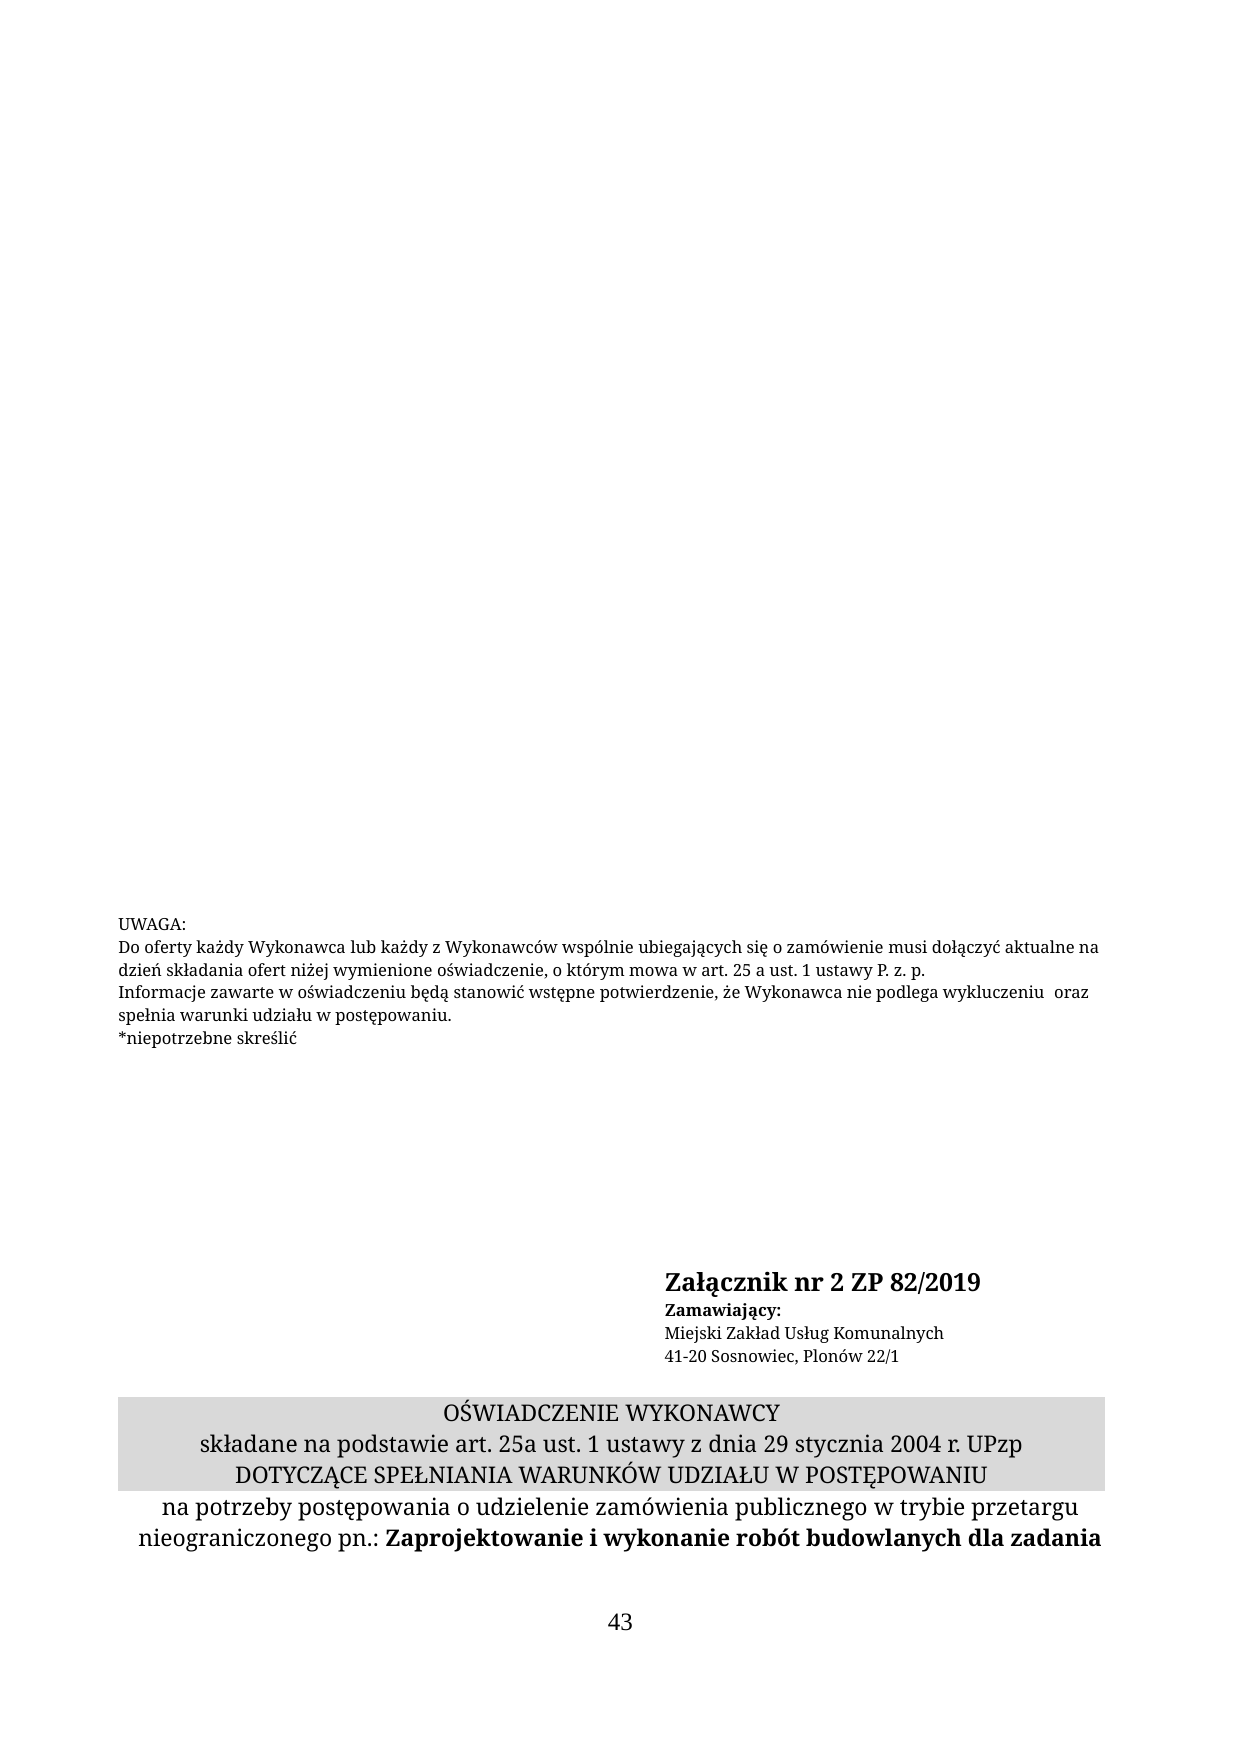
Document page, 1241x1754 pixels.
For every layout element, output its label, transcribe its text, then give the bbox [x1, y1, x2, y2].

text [118, 1491, 1122, 1553]
text *niepotrzebne skreślić [118, 1026, 1105, 1049]
text Do oferty każdy Wykonawca lub każdy z Wykonawców wspólnie ubiegających się o zamówienie musi dołączyć aktualne na dzień składania ofert niżej wymienione oświadczenie, o którym mowa w art. 25 a ust. 1 ustawy P. z. p. [118, 936, 1105, 981]
text UWAGA: [118, 913, 1105, 936]
text 41-20 Sosnowiec, Plonów 22/1 [664, 1344, 1105, 1367]
text DOTYCZĄCE SPEŁNIANIA WARUNKÓW UDZIAŁU W POSTĘPOWANIU [118, 1459, 1105, 1491]
text Miejski Zakład Usług Komunalnych [664, 1322, 1105, 1344]
text Załącznik nr 2 ZP 82/2019 [664, 1265, 1116, 1299]
text Zamawiający: [664, 1299, 1105, 1322]
text OŚWIADCZENIE WYKONAWCY [118, 1397, 1105, 1428]
text Informacje zawarte w oświadczeniu będą stanowić wstępne potwierdzenie, że Wykonawca nie podlega wykluczeniu oraz spełnia warunki udziału w postępowaniu. [118, 981, 1105, 1026]
text składane na podstawie art. 25a ust. 1 ustawy z dnia 29 stycznia 2004 r. UPzp [118, 1428, 1105, 1459]
